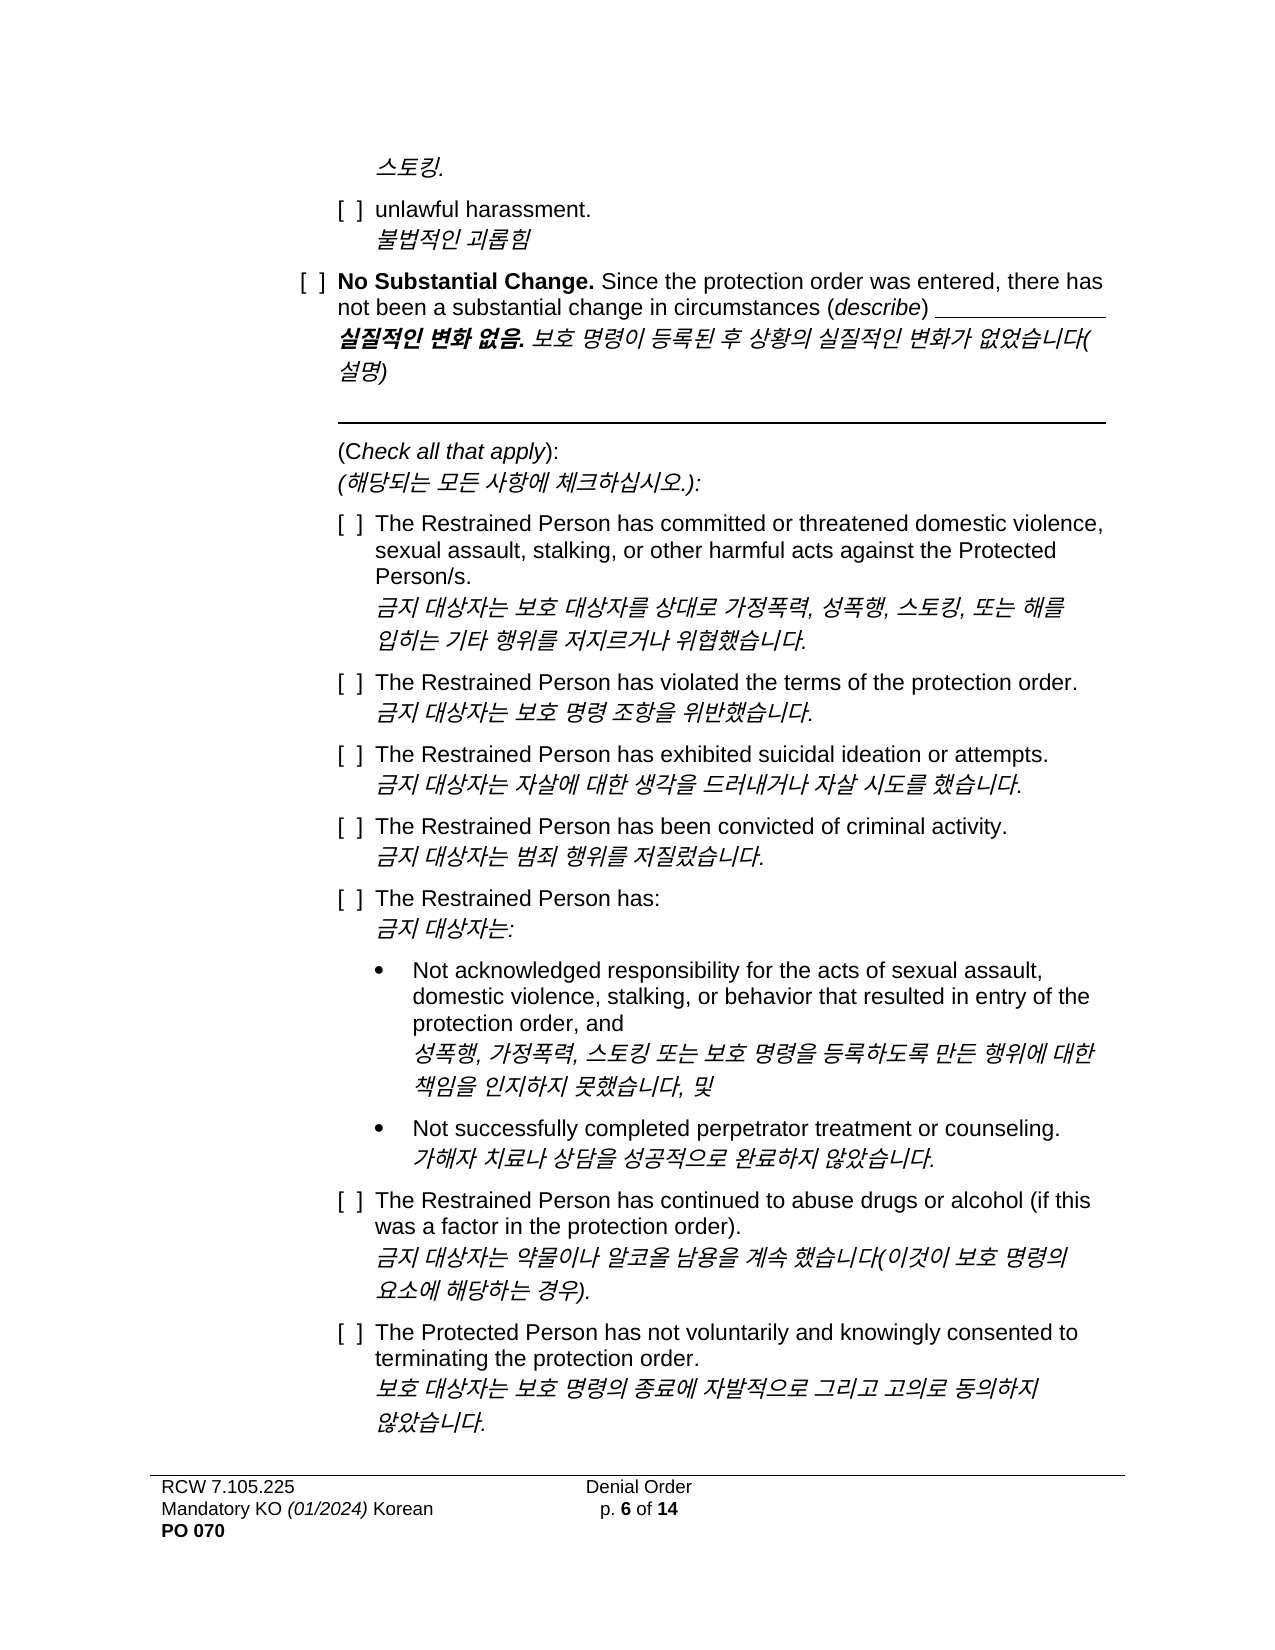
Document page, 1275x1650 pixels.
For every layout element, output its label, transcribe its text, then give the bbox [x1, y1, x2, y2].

text 불법적인 괴롭힘 [337, 222, 1125, 255]
text 성폭행, 가정폭력, 스토킹 또는 보호 명령을 등록하도록 만든 행위에 대한 책임을 인지하지 못했습니다, 및 [412, 1036, 1125, 1102]
text [ ] No Substantial Change. Since the protection order was entered, there has not been a substantial change in circumstances (describe) [300, 268, 1125, 321]
text 실질적인 변화 없음. 보호 명령이 등록된 후 상황의 실질적인 변화가 없었습니다(설명) [300, 321, 1125, 387]
text [ ] The Restrained Person has: [337, 885, 1125, 911]
text 금지 대상자는 자살에 대한 생각을 드러내거나 자살 시도를 했습니다. [337, 767, 1125, 800]
text (Check all that apply): [337, 438, 1125, 465]
text [ ] The Restrained Person has exhibited suicidal ideation or attempts. [337, 741, 1125, 767]
text [ ] The Restrained Person has continued to abuse drugs or alcohol (if this was a factor in the protection order). [337, 1187, 1125, 1239]
text (해당되는 모든 사항에 체크하십시오.): [337, 465, 1125, 498]
text [ ] The Protected Person has not voluntarily and knowingly consented to terminating the protection order. [337, 1318, 1125, 1371]
text 가해자 치료나 상담을 성공적으로 완료하지 않았습니다. [412, 1141, 1125, 1174]
text 금지 대상자는 보호 대상자를 상대로 가정폭력, 성폭행, 스토킹, 또는 해를 입히는 기타 행위를 저지르거나 위협했습니다. [337, 589, 1125, 656]
text 스토킹. [337, 150, 1125, 183]
list Not successfully completed perpetrator treatment or counseling. [375, 1115, 1125, 1141]
text 금지 대상자는 약물이나 알코올 남용을 계속 했습니다(이것이 보호 명령의 요소에 해당하는 경우). [337, 1239, 1125, 1306]
text 금지 대상자는 범죄 행위를 저질렀습니다. [337, 839, 1125, 872]
text 금지 대상자는 보호 명령 조항을 위반했습니다. [337, 695, 1125, 728]
text [ ] The Restrained Person has committed or threatened domestic violence, sexual assault, stalking, or other harmful acts against the Protected Person/s. [337, 510, 1125, 589]
text [ ] The Restrained Person has violated the terms of the protection order. [337, 668, 1125, 695]
text 보호 대상자는 보호 명령의 종료에 자발적으로 그리고 고의로 동의하지 않았습니다. [337, 1371, 1125, 1438]
text [ ] unlawful harassment. [337, 196, 1125, 222]
text 금지 대상자는: [337, 911, 1125, 944]
list Not acknowledged responsibility for the acts of sexual assault, domestic violence, stalking, or behavior that resulted in entry of the protection order, and [375, 957, 1125, 1036]
text [ ] The Restrained Person has been convicted of criminal activity. [337, 813, 1125, 839]
